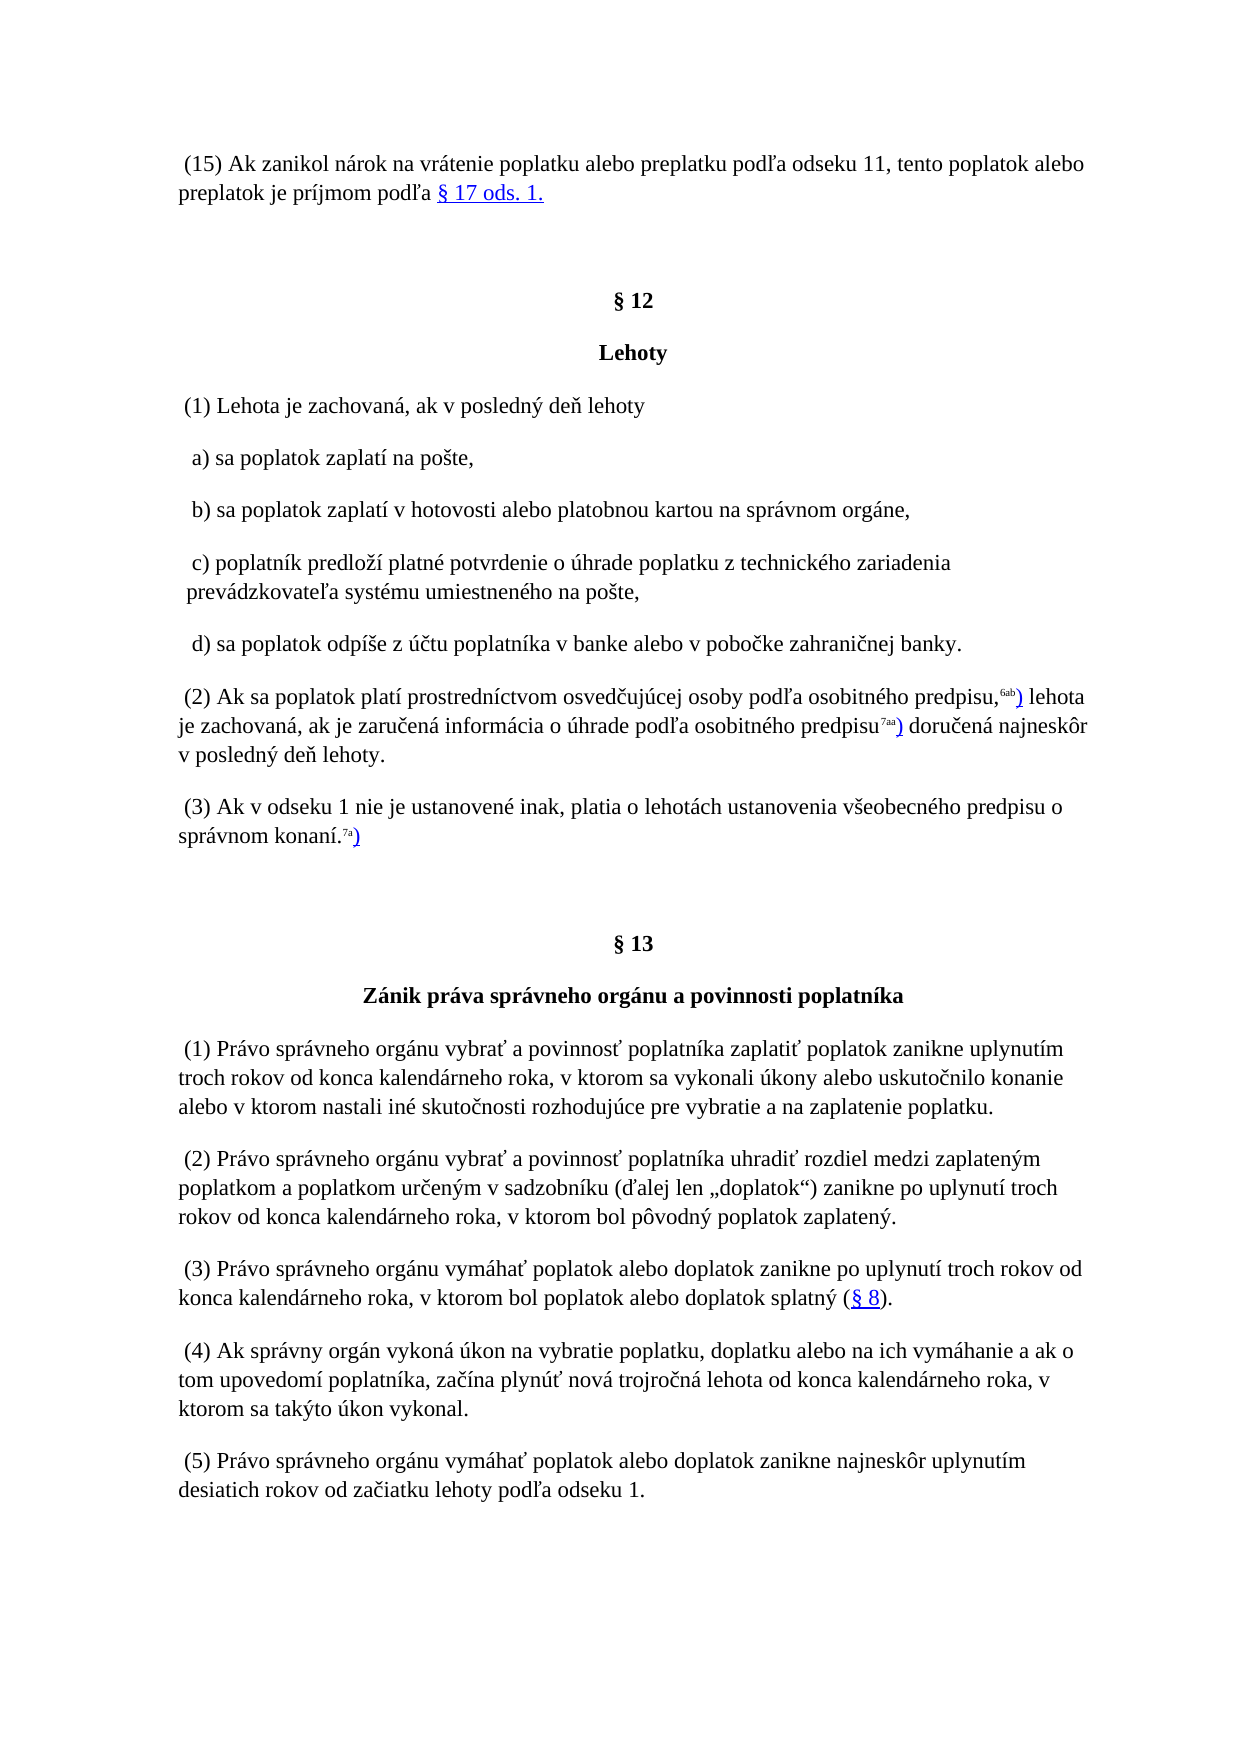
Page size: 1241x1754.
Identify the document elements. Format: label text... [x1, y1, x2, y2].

text § 12 [170, 287, 1090, 313]
text (1) Právo správneho orgánu vybrať a povinnosť poplatníka zaplatiť poplatok zanikne uplynutím troch rokov od konca kalendárneho roka, v ktorom sa vykonali úkony alebo uskutočnilo konanie alebo v ktorom nastali iné skutočnosti rozhodujúce pre vybratie a na zaplatenie poplatku. [178, 1035, 1090, 1119]
text (3) Právo správneho orgánu vymáhať poplatok alebo doplatok zanikne po uplynutí troch rokov od konca kalendárneho roka, v ktorom bol poplatok alebo doplatok splatný (§ 8). [178, 1255, 1090, 1311]
text c) poplatník predloží platné potvrdenie o úhrade poplatku z technického zariadenia prevádzkovateľa systému umiestneného na pošte, [186, 549, 1090, 604]
text Lehoty [170, 339, 1090, 366]
text (3) Ak v odseku 1 nie je ustanovené inak, platia o lehotách ustanovenia všeobecného predpisu o správnom konaní.7a) [178, 793, 1090, 848]
text a) sa poplatok zaplatí na pošte, [186, 444, 1090, 471]
text (4) Ak správny orgán vykoná úkon na vybratie poplatku, doplatku alebo na ich vymáhanie a ak o tom upovedomí poplatníka, začína plynúť nová trojročná lehota od konca kalendárneho roka, v ktorom sa takýto úkon vykonal. [178, 1337, 1090, 1421]
text (15) Ak zanikol nárok na vrátenie poplatku alebo preplatku podľa odseku 11, tento poplatok alebo preplatok je príjmom podľa § 17 ods. 1. [178, 150, 1090, 205]
text (5) Právo správneho orgánu vymáhať poplatok alebo doplatok zanikne najneskôr uplynutím desiatich rokov od začiatku lehoty podľa odseku 1. [178, 1447, 1090, 1502]
text b) sa poplatok zaplatí v hotovosti alebo platobnou kartou na správnom orgáne, [186, 497, 1090, 523]
text (2) Právo správneho orgánu vybrať a povinnosť poplatníka uhradiť rozdiel medzi zaplateným poplatkom a poplatkom určeným v sadzobníku (ďalej len „doplatok“) zanikne po uplynutí troch rokov od konca kalendárneho roka, v ktorom bol pôvodný poplatok zaplatený. [178, 1145, 1090, 1229]
text (1) Lehota je zachovaná, ak v posledný deň lehoty [178, 392, 1090, 418]
text § 13 [170, 930, 1090, 956]
text (2) Ak sa poplatok platí prostredníctvom osvedčujúcej osoby podľa osobitného predpisu,6ab) lehota je zachovaná, ak je zaručená informácia o úhrade podľa osobitného predpisu7aa) doručená najneskôr v posledný deň lehoty. [178, 683, 1090, 767]
text Zánik práva správneho orgánu a povinnosti poplatníka [170, 982, 1090, 1009]
text d) sa poplatok odpíše z účtu poplatníka v banke alebo v pobočke zahraničnej banky. [186, 630, 1090, 657]
